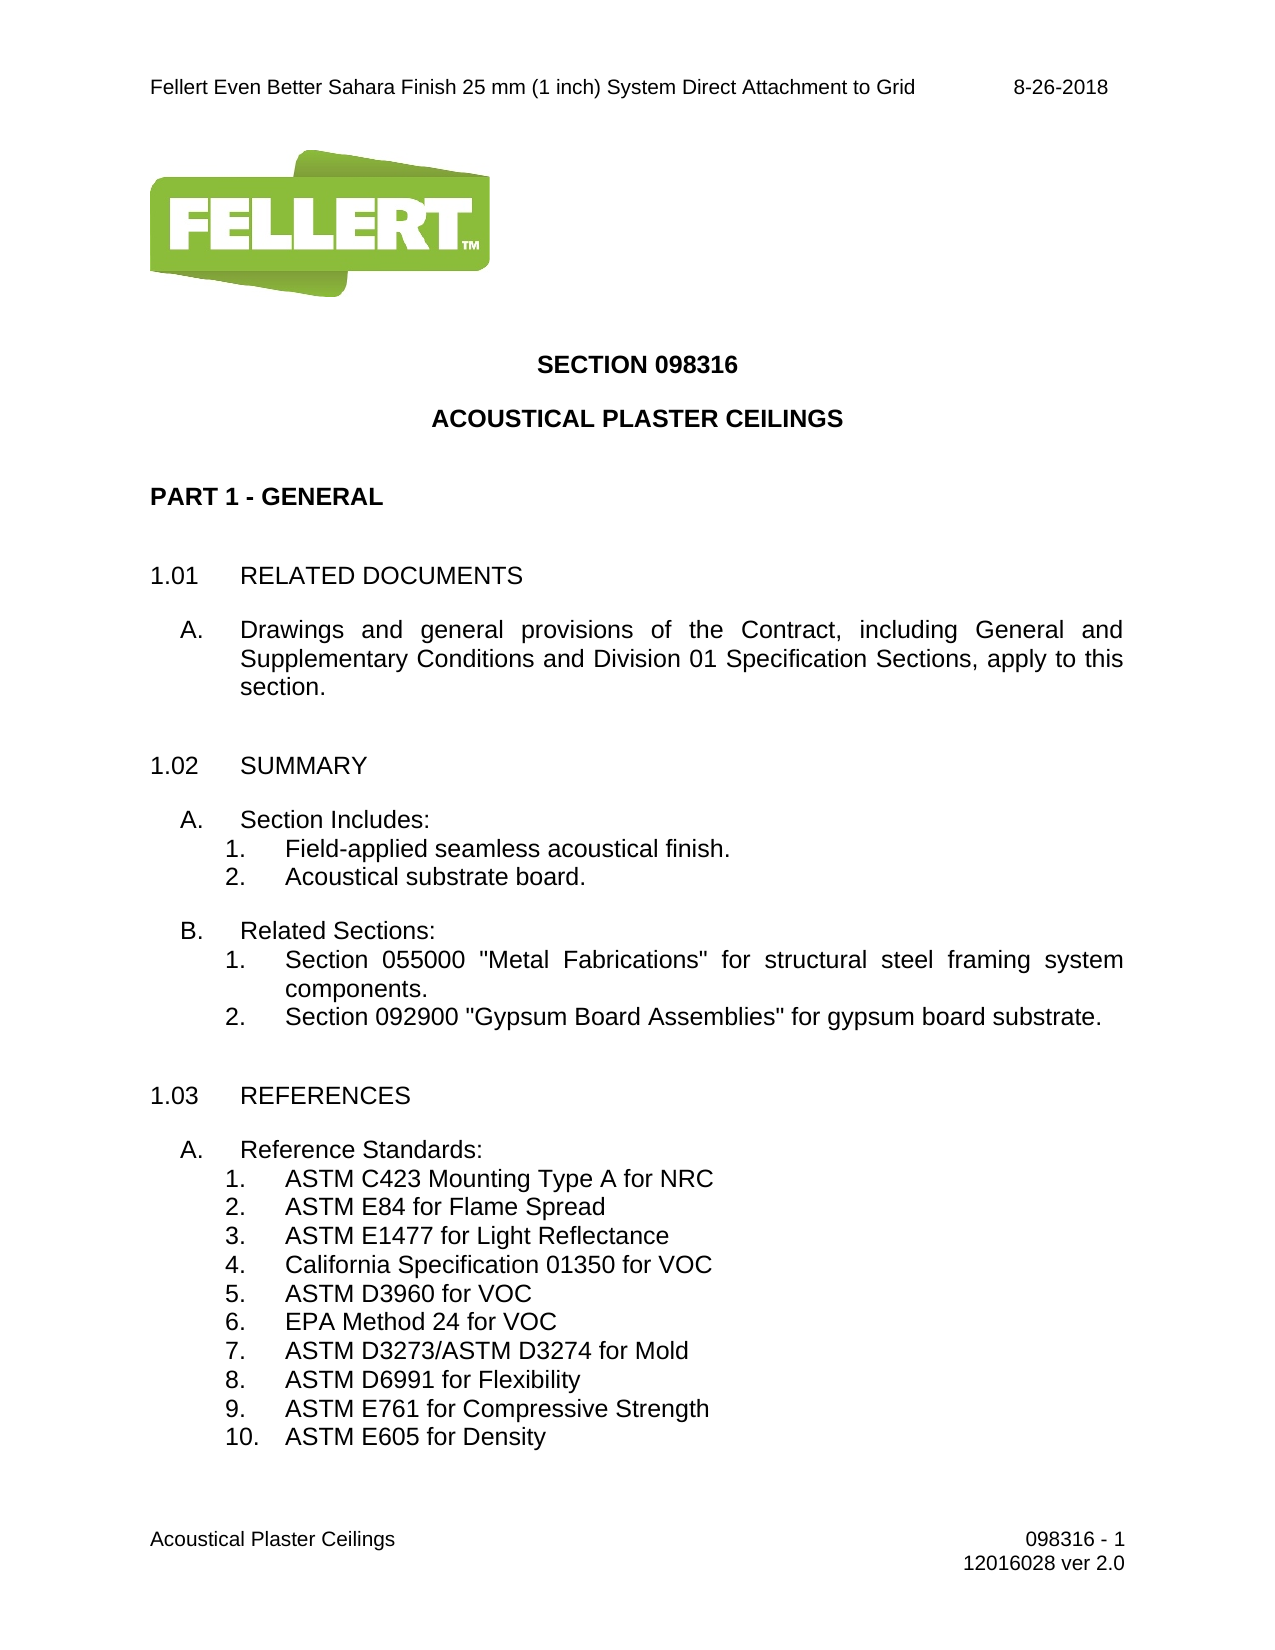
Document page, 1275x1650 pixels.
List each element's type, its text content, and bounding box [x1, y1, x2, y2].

text Section Includes: [180, 805, 1125, 834]
text Section 092900 "Gypsum Board Assemblies" for gypsum board substrate. [225, 1002, 1125, 1031]
text ASTM E1477 for Light Reflectance [225, 1221, 1125, 1250]
picture [150, 150, 490, 297]
text ASTM D3960 for VOC [225, 1279, 1125, 1307]
text ACOUSTICAL PLASTER CEILINGS [150, 404, 1125, 432]
text REFERENCES [150, 1081, 1125, 1110]
text ASTM E605 for Density [225, 1422, 1125, 1451]
text Drawings and general provisions of the Contract, including General and Supplementary Conditions and Division 01 Specification Sections, apply to this section. [180, 615, 1125, 701]
text Field-applied seamless acoustical finish. [225, 834, 1125, 862]
text Reference Standards: [180, 1135, 1125, 1164]
text SUMMARY [150, 751, 1125, 780]
text ASTM E84 for Flame Spread [225, 1192, 1125, 1221]
text Section 055000 "Metal Fabrications" for structural steel framing system components. [225, 945, 1125, 1002]
text ASTM E761 for Compressive Strength [225, 1394, 1125, 1422]
text SECTION 098316 [150, 350, 1125, 379]
text California Specification 01350 for VOC [225, 1250, 1125, 1279]
text Related Sections: [180, 916, 1125, 945]
text EPA Method 24 for VOC [225, 1307, 1125, 1336]
text ASTM C423 Mounting Type A for NRC [225, 1164, 1125, 1192]
text RELATED DOCUMENTS [150, 561, 1125, 590]
text GENERAL [150, 482, 1125, 511]
text Acoustical substrate board. [225, 862, 1125, 891]
text ASTM D3273/ASTM D3274 for Mold [225, 1336, 1125, 1365]
text ASTM D6991 for Flexibility [225, 1365, 1125, 1394]
